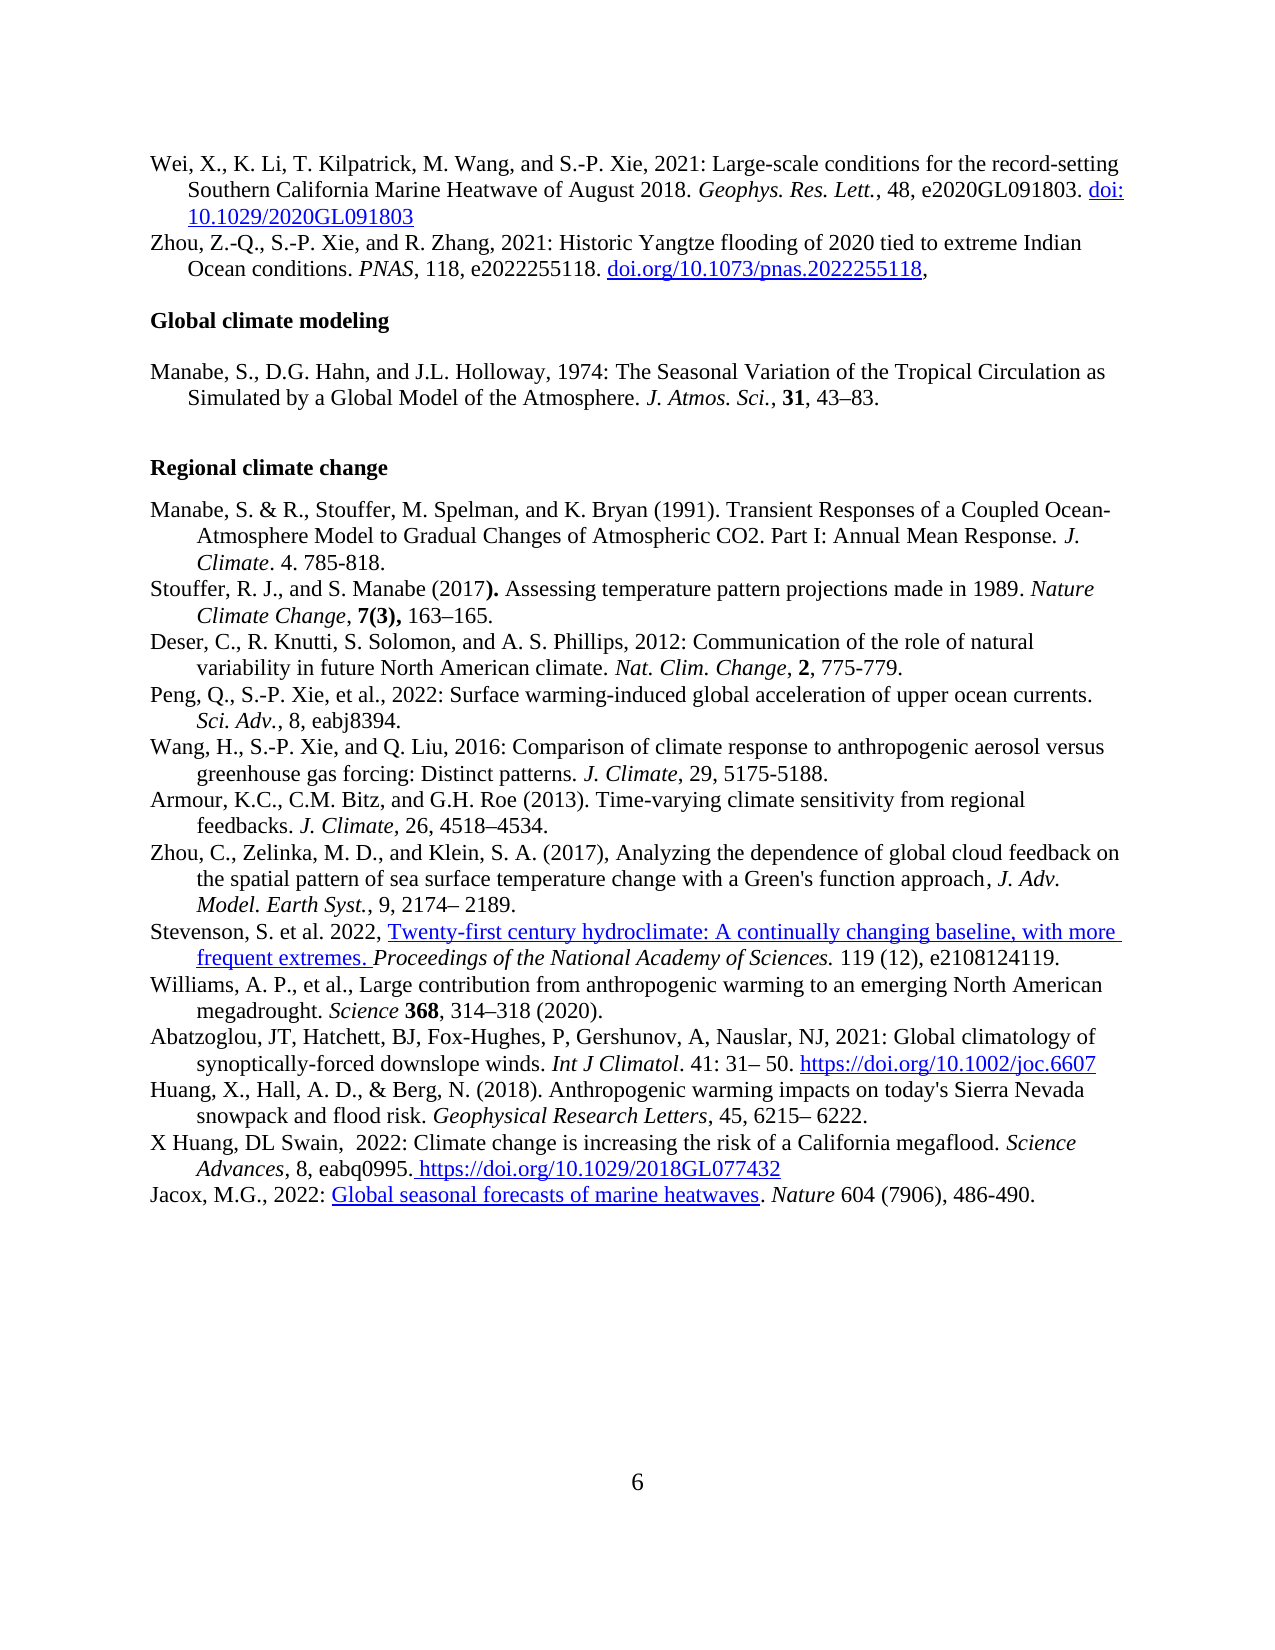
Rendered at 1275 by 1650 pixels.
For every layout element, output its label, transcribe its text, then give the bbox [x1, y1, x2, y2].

text Manabe, S., D.G. Hahn, and J.L. Holloway, 1974: The Seasonal Variation of the Tropical Circulation as Simulated by a Global Model of the Atmosphere. J. Atmos. Sci., 31, 43–83. [150, 358, 1125, 411]
text Stouffer, R. J., and S. Manabe (2017). Assessing temperature pattern projections made in 1989. Nature Climate Change, 7(3), 163–165. [150, 575, 1125, 628]
text Wang, H., S.-P. Xie, and Q. Liu, 2016: Comparison of climate response to anthropogenic aerosol versus greenhouse gas forcing: Distinct patterns. J. Climate, 29, 5175-5188. [150, 733, 1125, 786]
text Stevenson, S. et al. 2022, Twenty-first century hydroclimate: A continually changing baseline, with more frequent extremes. Proceedings of the National Academy of Sciences. 119 (12), e2108124119. [150, 918, 1125, 971]
text Jacox, M.G., 2022: Global seasonal forecasts of marine heatwaves. Nature 604 (7906), 486-490. [150, 1181, 1125, 1208]
text Williams, A. P., et al., Large contribution from anthropogenic warming to an emerging North American megadrought. Science 368, 314–318 (2020). [150, 971, 1125, 1023]
text Manabe, S. & R., Stouffer, M. Spelman, and K. Bryan (1991). Transient Responses of a Coupled Ocean-Atmosphere Model to Gradual Changes of Atmospheric CO2. Part I: Annual Mean Response. J. Climate. 4. 785-818. [150, 496, 1125, 575]
text X Huang, DL Swain, 2022: Climate change is increasing the risk of a California megaflood. Science Advances, 8, eabq0995. https://doi.org/10.1029/2018GL077432 [150, 1129, 1125, 1181]
text Regional climate change [150, 453, 1125, 480]
text Zhou, Z.-Q., S.-P. Xie, and R. Zhang, 2021: Historic Yangtze flooding of 2020 tied to extreme Indian Ocean conditions. PNAS, 118, e2022255118. doi.org/10.1073/pnas.2022255118, [150, 229, 1125, 282]
text Wei, X., K. Li, T. Kilpatrick, M. Wang, and S.-P. Xie, 2021: Large-scale conditions for the record-setting Southern California Marine Heatwave of August 2018. Geophys. Res. Lett., 48, e2020GL091803. doi: 10.1029/2020GL091803 [150, 150, 1125, 229]
text Zhou, C., Zelinka, M. D., and Klein, S. A. (2017), Analyzing the dependence of global cloud feedback on the spatial pattern of sea surface temperature change with a Green's function approach, J. Adv. Model. Earth Syst., 9, 2174– 2189. [150, 839, 1125, 918]
text Global climate modeling [150, 307, 1125, 333]
text Armour, K.C., C.M. Bitz, and G.H. Roe (2013). Time-varying climate sensitivity from regional feedbacks. J. Climate, 26, 4518–4534. [150, 786, 1125, 839]
text Huang, X., Hall, A. D., & Berg, N. (2018). Anthropogenic warming impacts on today's Sierra Nevada snowpack and flood risk. Geophysical Research Letters, 45, 6215– 6222. [150, 1076, 1125, 1129]
text Abatzoglou, JT, Hatchett, BJ, Fox-Hughes, P, Gershunov, A, Nauslar, NJ, 2021: Global climatology of synoptically-forced downslope winds. Int J Climatol. 41: 31– 50. https://doi.org/10.1002/joc.6607 [150, 1023, 1125, 1076]
text Peng, Q., S.-P. Xie, et al., 2022: Surface warming-induced global acceleration of upper ocean currents. Sci. Adv., 8, eabj8394. [150, 681, 1125, 733]
text Deser, C., R. Knutti, S. Solomon, and A. S. Phillips, 2012: Communication of the role of natural variability in future North American climate. Nat. Clim. Change, 2, 775-779. [150, 628, 1125, 681]
